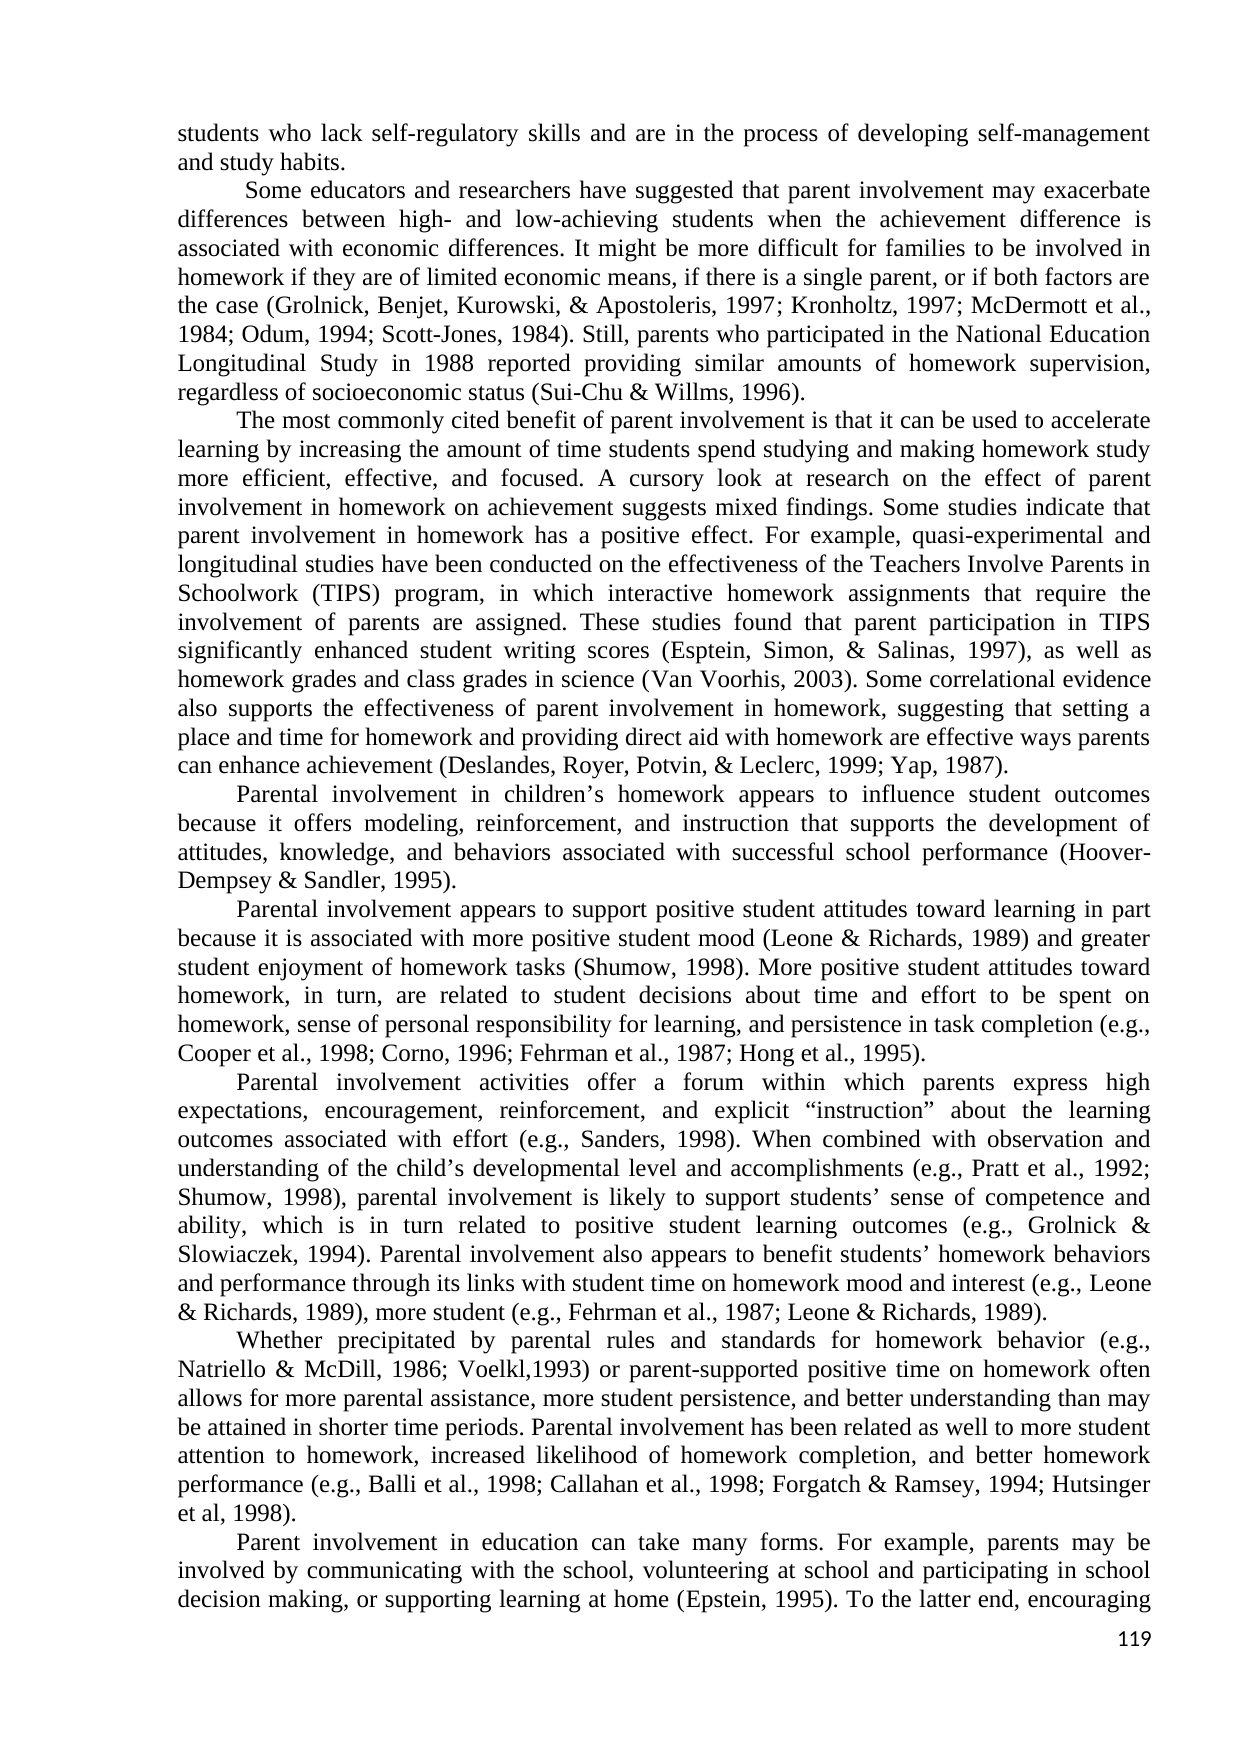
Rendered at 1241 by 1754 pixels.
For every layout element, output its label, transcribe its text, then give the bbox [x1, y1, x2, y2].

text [177, 118, 1152, 176]
text Parental involvement activities offer a forum within which parents express high expectations, encouragement, reinforcement, and explicit “instruction” about the learning outcomes associated with effort (e.g., Sanders, 1998). When combined with observation and understanding of the child’s developmental level and accomplishments (e.g., Pratt et al., 1992; Shumow, 1998), parental involvement is likely to support students’ sense of competence and ability, which is in turn related to positive student learning outcomes (e.g., Grolnick & Slowiaczek, 1994). Parental involvement also appears to benefit students’ homework behaviors and performance through its links with student time on homework mood and interest (e.g., Leone & Richards, 1989), more student (e.g., Fehrman et al., 1987; Leone & Richards, 1989). [177, 1067, 1152, 1326]
text The most commonly cited benefit of parent involvement is that it can be used to accelerate learning by increasing the amount of time students spend studying and making homework study more efficient, effective, and focused. A cursory look at research on the effect of parent involvement in homework on achievement suggests mixed findings. Some studies indicate that parent involvement in homework has a positive effect. For example, quasi-experimental and longitudinal studies have been conducted on the effectiveness of the Teachers Involve Parents in Schoolwork (TIPS) program, in which interactive homework assignments that require the involvement of parents are assigned. These studies found that parent participation in TIPS significantly enhanced student writing scores (Esptein, Simon, & Salinas, 1997), as well as homework grades and class grades in science (Van Voorhis, 2003). Some correlational evidence also supports the effectiveness of parent involvement in homework, suggesting that setting a place and time for homework and providing direct aid with homework are effective ways parents can enhance achievement (Deslandes, Royer, Potvin, & Leclerc, 1999; Yap, 1987). [177, 406, 1152, 779]
text Whether precipitated by parental rules and standards for homework behavior (e.g., Natriello & McDill, 1986; Voelkl,1993) or parent-supported positive time on homework often allows for more parental assistance, more student persistence, and better understanding than may be attained in shorter time periods. Parental involvement has been related as well to more student attention to homework, increased likelihood of homework completion, and better homework performance (e.g., Balli et al., 1998; Callahan et al., 1998; Forgatch & Ramsey, 1994; Hutsinger et al, 1998). [177, 1326, 1152, 1527]
text Some educators and researchers have suggested that parent involvement may exacerbate differences between high- and low-achieving students when the achievement difference is associated with economic differences. It might be more difficult for families to be involved in homework if they are of limited economic means, if there is a single parent, or if both factors are the case (Grolnick, Benjet, Kurowski, & Apostoleris, 1997; Kronholtz, 1997; McDermott et al., 1984; Odum, 1994; Scott-Jones, 1984). Still, parents who participated in the National Education Longitudinal Study in 1988 reported providing similar amounts of homework supervision, regardless of socioeconomic status (Sui-Chu & Willms, 1996). [177, 176, 1152, 406]
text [177, 1527, 1152, 1613]
text Parental involvement in children’s homework appears to influence student outcomes because it offers modeling, reinforcement, and instruction that supports the development of attitudes, knowledge, and behaviors associated with successful school performance (Hoover-Dempsey & Sandler, 1995). [177, 779, 1152, 894]
text Parental involvement appears to support positive student attitudes toward learning in part because it is associated with more positive student mood (Leone & Richards, 1989) and greater student enjoyment of homework tasks (Shumow, 1998). More positive student attitudes toward homework, in turn, are related to student decisions about time and effort to be spent on homework, sense of personal responsibility for learning, and persistence in task completion (e.g., Cooper et al., 1998; Corno, 1996; Fehrman et al., 1987; Hong et al., 1995). [177, 894, 1152, 1067]
